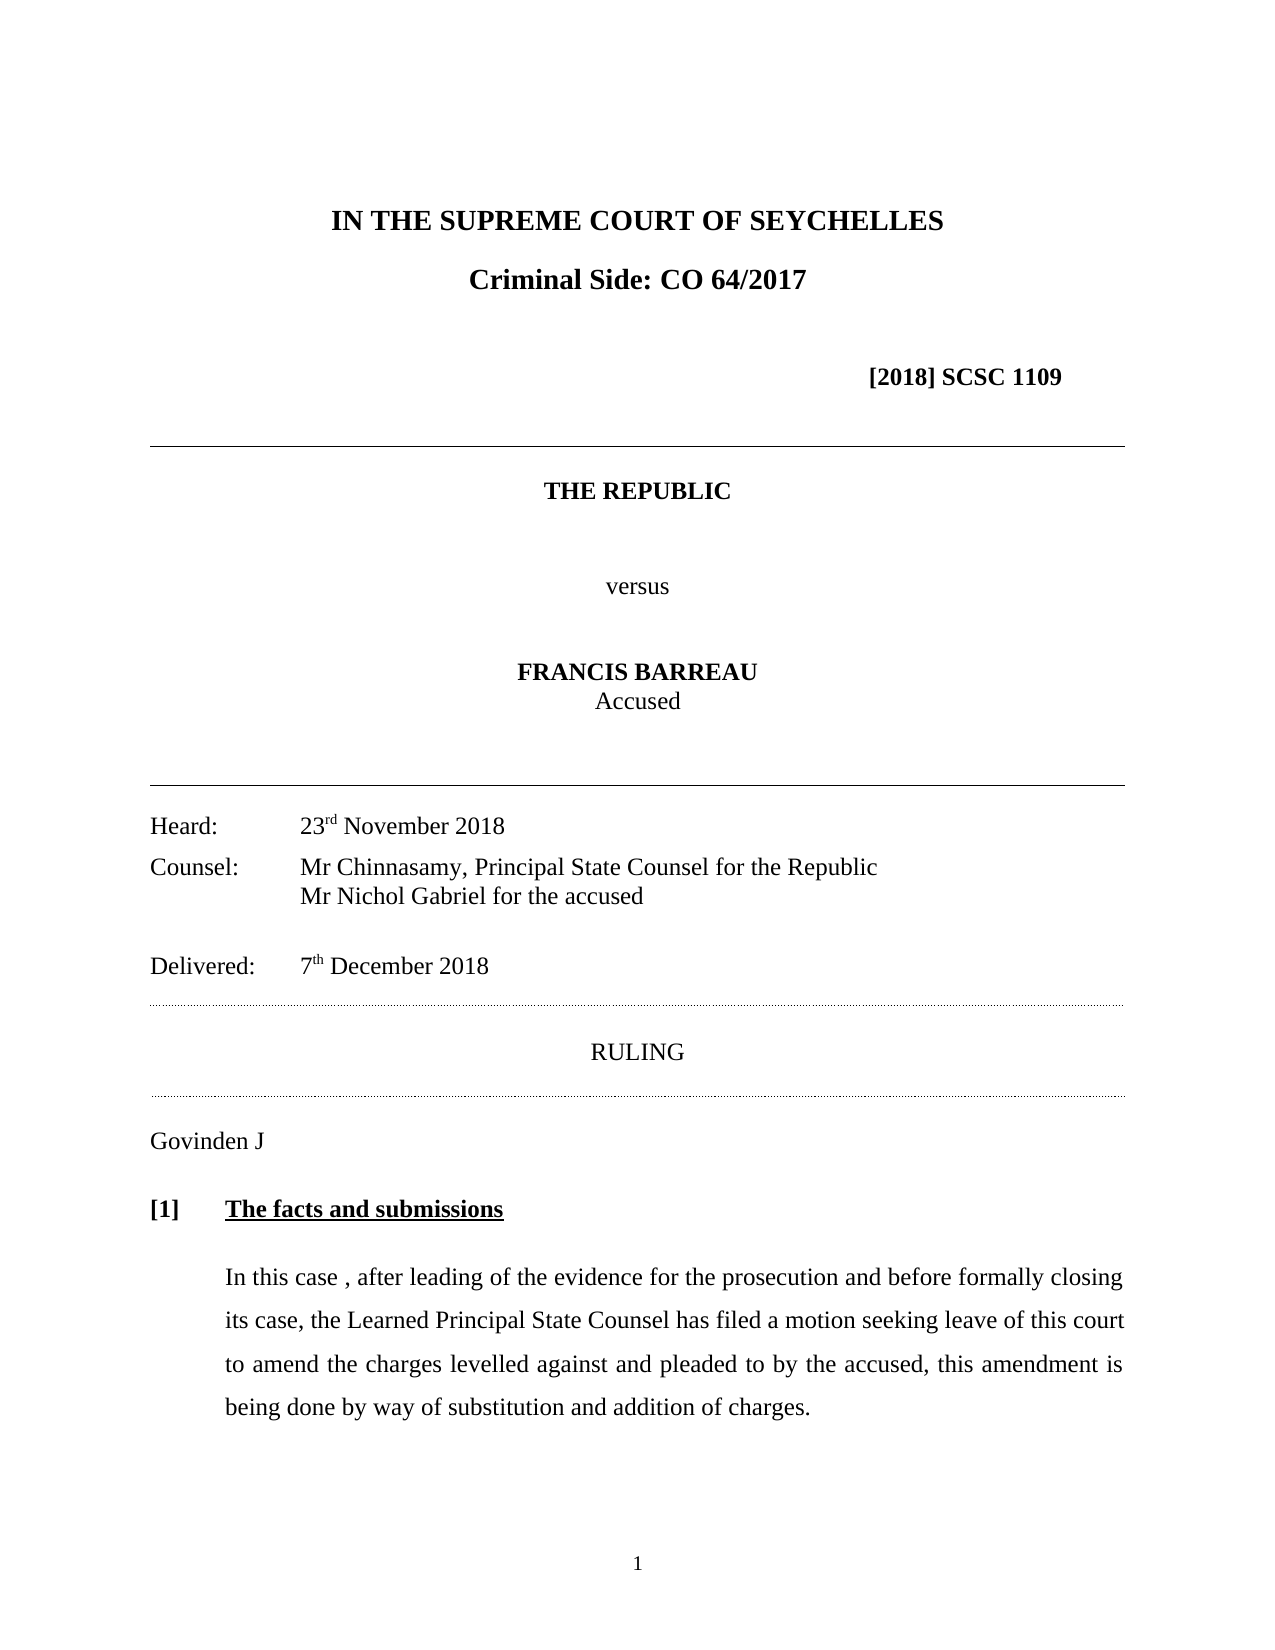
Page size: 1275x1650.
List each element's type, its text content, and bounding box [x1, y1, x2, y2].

list [1] The facts and submissions [150, 1194, 1125, 1223]
text Counsel: Mr Chinnasamy, for the Republic [150, 852, 1125, 881]
text [2018] SCSC 1109 [825, 362, 1125, 391]
text IN THE SUPREME COURT OF SEYCHELLES [150, 203, 1125, 237]
text Delivered: 7th December 2018 [150, 951, 1125, 980]
text FRANCIS BARREAU [150, 657, 1125, 686]
text THE REPUBLIC [150, 476, 1125, 505]
text Criminal Side: 64/2017 [150, 262, 1125, 296]
text Heard: 23rd November 2018 [150, 811, 1125, 840]
text versus [150, 571, 1125, 600]
text Mr Nichol Gabriel for the [150, 881, 1125, 910]
list In this case , after leading of the evidence for the prosecution and before formally closing its case, the Learned Principal State Counsel has filed a motion seeking leave of this court to amend the charges levelled against and pleaded to by the accused, this amendment is being done by way of substitution and addition of charges. [225, 1262, 1125, 1421]
